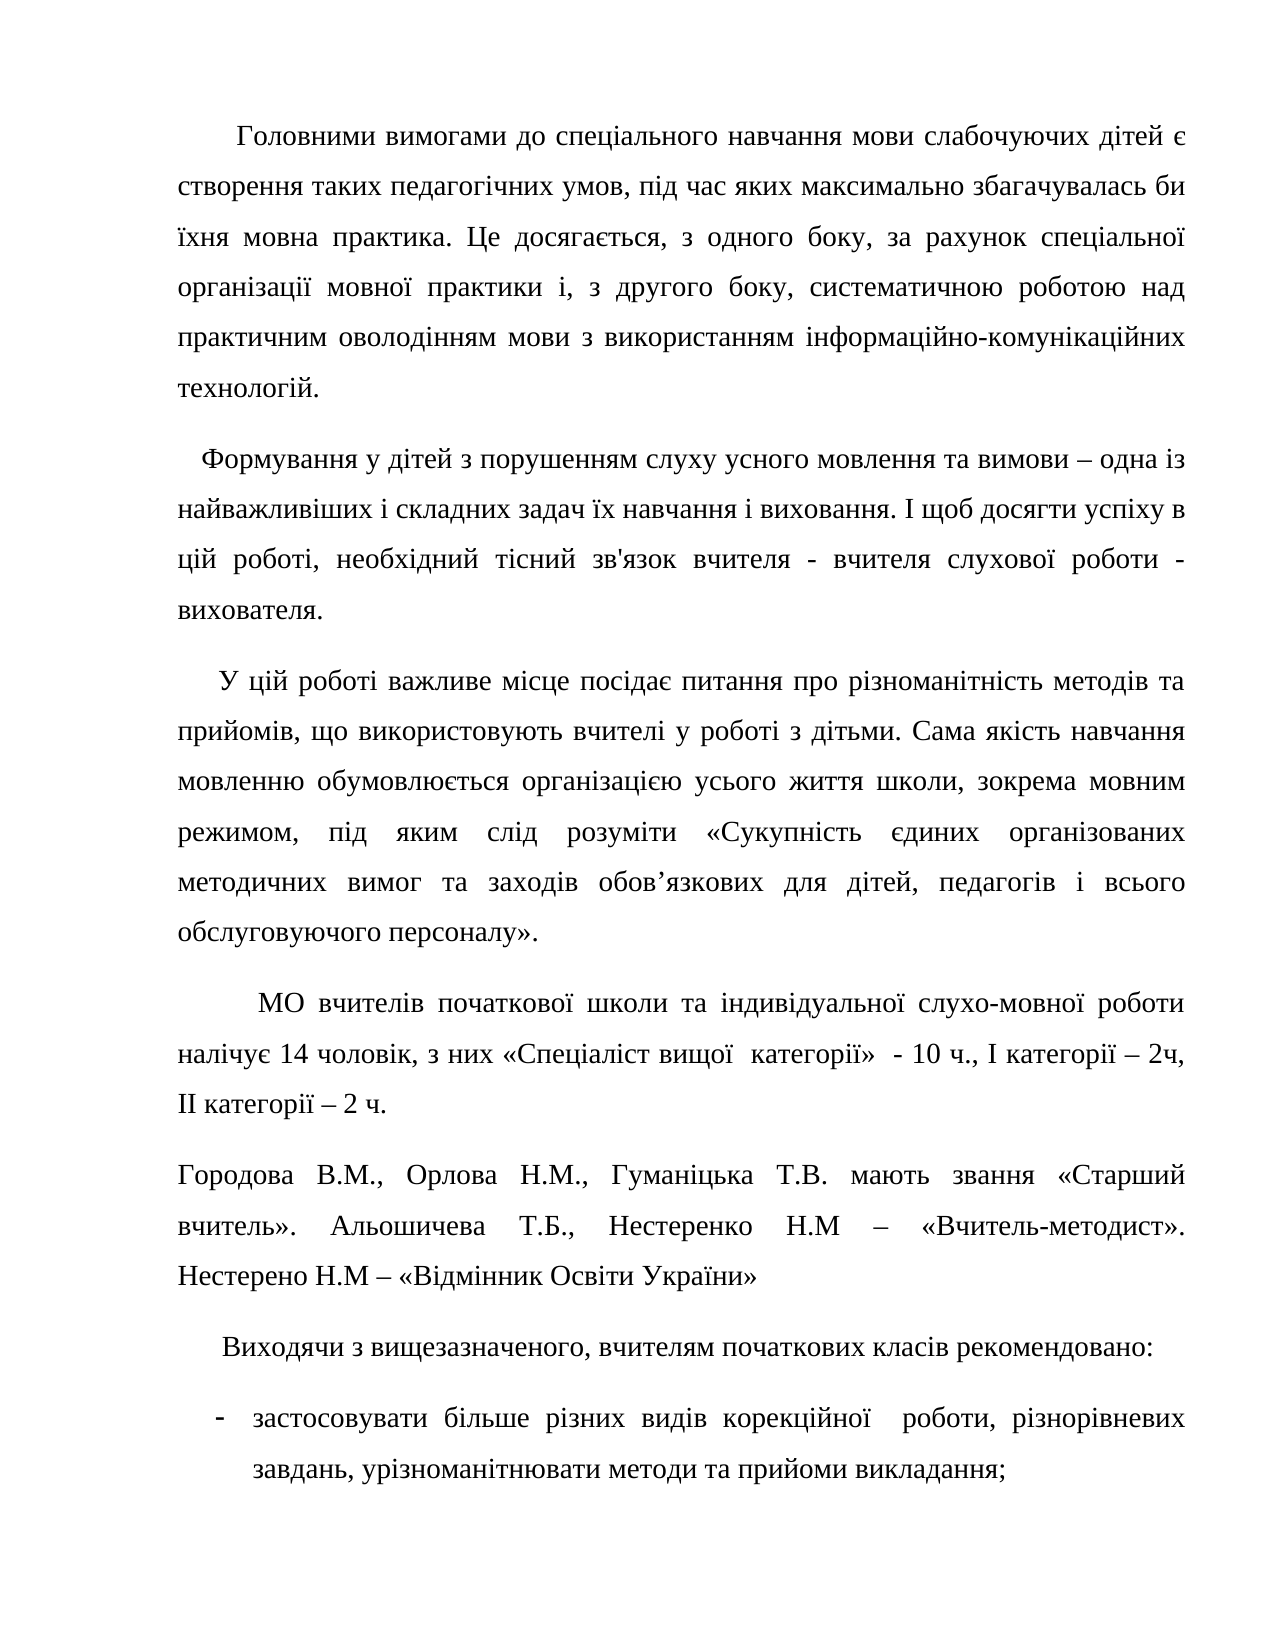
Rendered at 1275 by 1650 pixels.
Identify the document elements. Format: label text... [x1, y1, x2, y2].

text Формування у дітей з порушенням слуху усного мовлення та вимови – одна із найважливіших і складних задач їх навчання і виховання. І щоб досягти успіху в цій роботі, необхідний тісний зв'язок вчителя - вчителя слухової роботи - вихователя. [177, 441, 1186, 625]
text Головними вимогами до спеціального навчання мови слабочуючих дітей є створення таких педагогічних умов, під час яких максимально збагачувалась би їхня мовна практика. Це досягається, з одного боку, за рахунок спеціальної організації мовної практики і, з другого боку, систематичною роботою над практичним оволодінням мови з використанням інформаційно-комунікаційних технологій. [177, 118, 1186, 403]
text У цій роботі важливе місце посідає питання про різноманітність методів та прийомів, що використовують вчителі у роботі з дітьми. Сама якість навчання мовленню обумовлюється організацією усього життя школи, зокрема мовним режимом, під яким слід розуміти «Сукупність єдиних організованих методичних вимог та заходів обов’язкових для дітей, педагогів і всього обслуговуючого персоналу». [177, 663, 1186, 948]
text Городова В.М., Орлова Н.М., Гуманіцька Т.В. мають звання «Старший вчитель». Альошичева Т.Б., Нестеренко Н.М – «Вчитель-методист». Нестерено Н.М – «Відмінник Освіти України» [177, 1157, 1186, 1292]
text МО вчителів початкової школи та індивідуальної слухо-мовної роботи налічує 14 чоловік, з них «Спеціаліст вищої категорії» - 10 ч., І категорії – 2ч, ІІ категорії – 2 ч. [177, 986, 1186, 1120]
text Виходячи з вищезазначеного, вчителям початкових класів рекомендовано: [177, 1329, 1186, 1363]
list застосовувати більше різних видів корекційної роботи, різнорівневих завдань, урізноманітнювати методи та прийоми викладання; [215, 1400, 1186, 1484]
